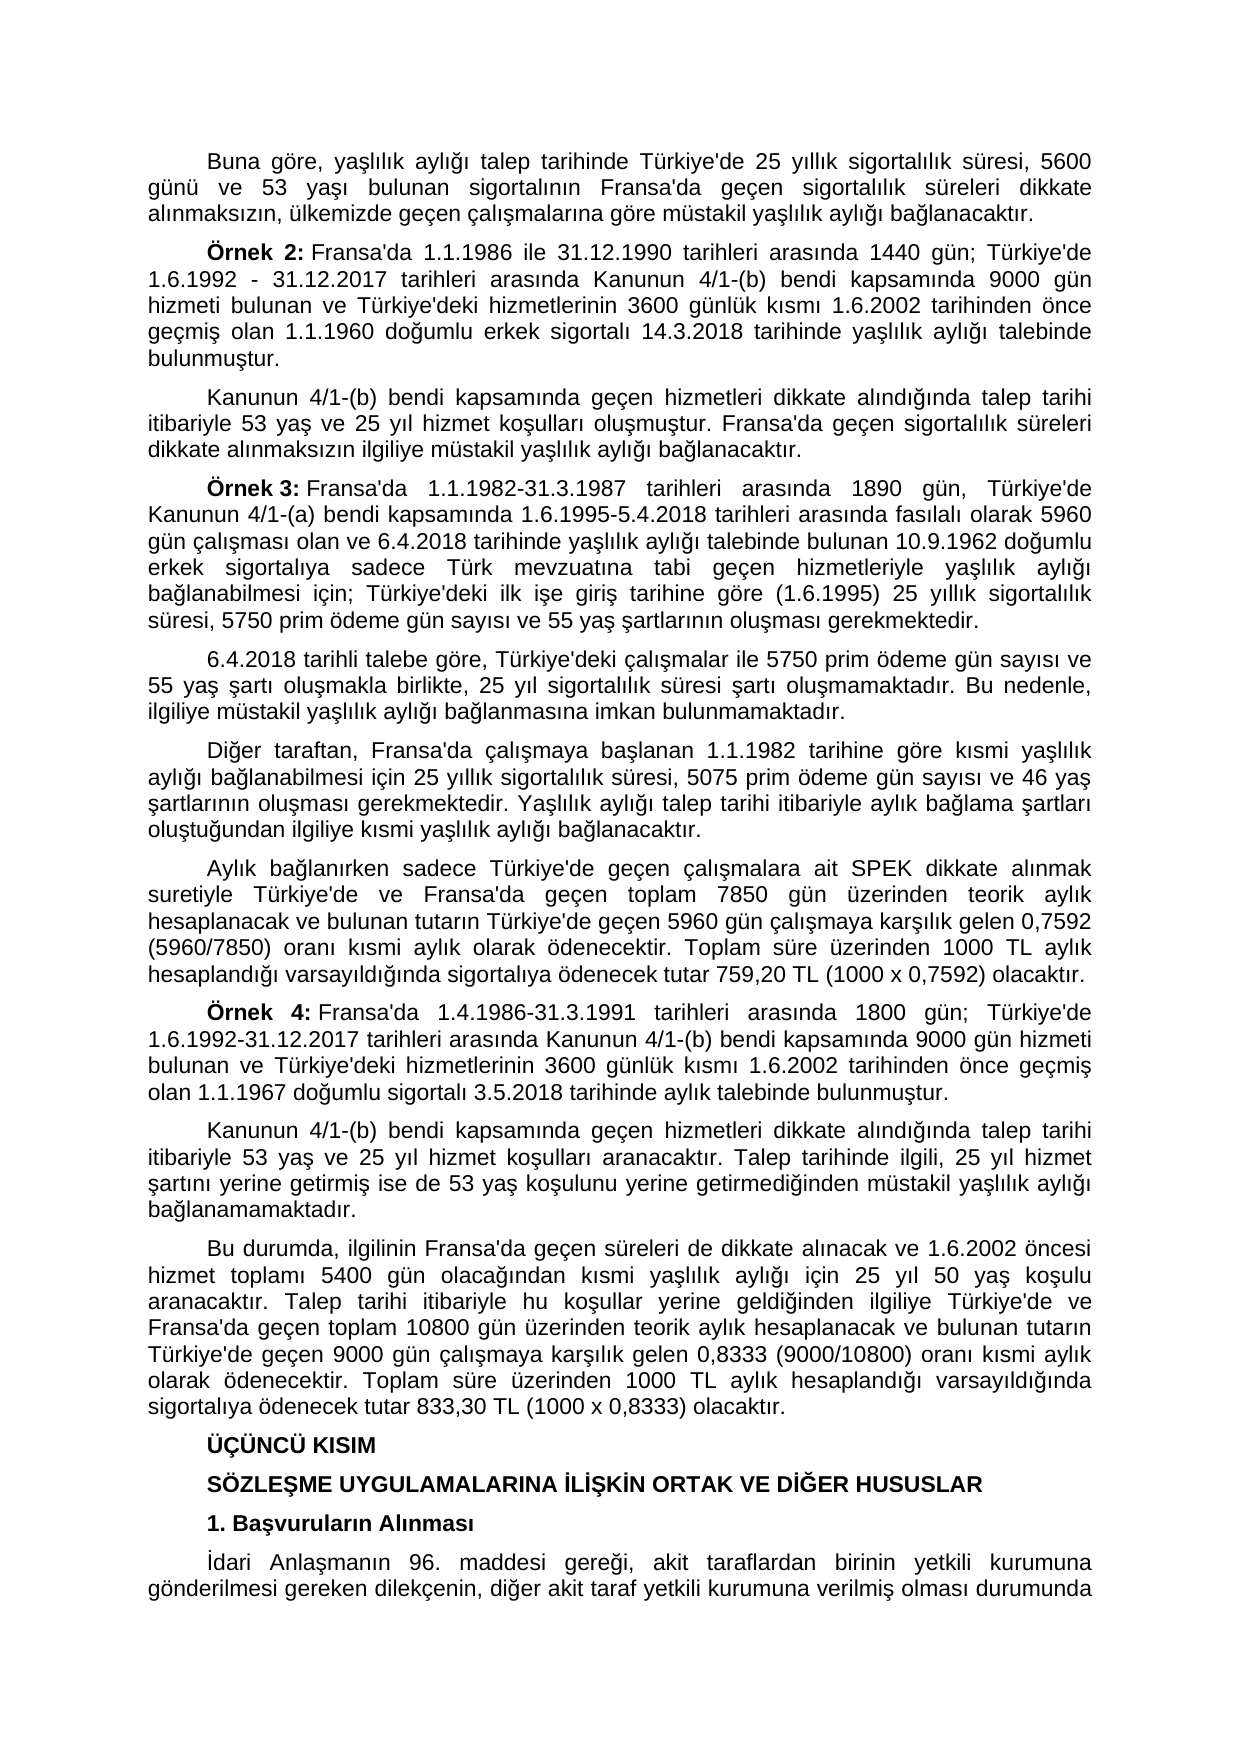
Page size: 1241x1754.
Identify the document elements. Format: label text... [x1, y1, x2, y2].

text SÖZLEŞME UYGULAMALARINA İLİŞKİN ORTAK VE DİĞER HUSUSLAR [148, 1471, 1093, 1497]
text ÜÇÜNCÜ KISIM [148, 1432, 1093, 1458]
text Örnek 4: Fransa'da 1.4.1986-31.3.1991 tarihleri arasında 1800 gün; Türkiye'de 1.6.1992-31.12.2017 tarihleri arasında Kanunun 4/1-(b) bendi kapsamında 9000 gün hizmeti bulunan ve Türkiye'deki hizmetlerinin 3600 günlük kısmı 1.6.2002 tarihinden önce geçmiş olan 1.1.1967 doğumlu sigortalı 3.5.2018 tarihinde aylık talebinde bulunmuştur. [148, 999, 1093, 1105]
text Örnek 3: Fransa'da 1.1.1982-31.3.1987 tarihleri arasında 1890 gün, Türkiye'de Kanunun 4/1-(a) bendi kapsamında 1.6.1995-5.4.2018 tarihleri arasında fasılalı olarak 5960 gün çalışması olan ve 6.4.2018 tarihinde yaşlılık aylığı talebinde bulunan 10.9.1962 doğumlu erkek sigortalıya sadece Türk mevzuatına tabi geçen hizmetleriyle yaşlılık aylığı bağlanabilmesi için; Türkiye'deki ilk işe giriş tarihine göre (1.6.1995) 25 yıllık sigortalılık süresi, 5750 prim ödeme gün sayısı ve 55 yaş şartlarının oluşması gerekmektedir. [148, 475, 1093, 633]
text Buna göre, yaşlılık aylığı talep tarihinde Türkiye'de 25 yıllık sigortalılık süresi, 5600 günü ve 53 yaşı bulunan sigortalının Fransa'da geçen sigortalılık süreleri dikkate alınmaksızın, ülkemizde geçen çalışmalarına göre müstakil yaşlılık aylığı bağlanacaktır. [148, 148, 1093, 227]
text Bu durumda, ilgilinin Fransa'da geçen süreleri de dikkate alınacak ve 1.6.2002 öncesi hizmet toplamı 5400 gün olacağından kısmi yaşlılık aylığı için 25 yıl 50 yaş koşulu aranacaktır. Talep tarihi itibariyle hu koşullar yerine geldiğinden ilgiliye Türkiye'de ve Fransa'da geçen toplam 10800 gün üzerinden teorik aylık hesaplanacak ve bulunan tutarın Türkiye'de geçen 9000 gün çalışmaya karşılık gelen 0,8333 (9000/10800) oranı kısmi aylık olarak ödenecektir. Toplam süre üzerinden 1000 TL aylık hesaplandığı varsayıldığında sigortalıya ödenecek tutar 833,30 TL (1000 x 0,8333) olacaktır. [148, 1235, 1093, 1420]
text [148, 1549, 1093, 1601]
text Kanunun 4/1-(b) bendi kapsamında geçen hizmetleri dikkate alındığında talep tarihi itibariyle 53 yaş ve 25 yıl hizmet koşulları aranacaktır. Talep tarihinde ilgili, 25 yıl hizmet şartını yerine getirmiş ise de 53 yaş koşulunu yerine getirmediğinden müstakil yaşlılık aylığı bağlanamamaktadır. [148, 1117, 1093, 1223]
text 1. Başvuruların Alınması [148, 1510, 1093, 1536]
text Aylık bağlanırken sadece Türkiye'de geçen çalışmalara ait SPEK dikkate alınmak suretiyle Türkiye'de ve Fransa'da geçen toplam 7850 gün üzerinden teorik aylık hesaplanacak ve bulunan tutarın Türkiye'de geçen 5960 gün çalışmaya karşılık gelen 0,7592 (5960/7850) oranı kısmi aylık olarak ödenecektir. Toplam süre üzerinden 1000 TL aylık hesaplandığı varsayıldığında sigortalıya ödenecek tutar 759,20 TL (1000 x 0,7592) olacaktır. [148, 855, 1093, 987]
text 6.4.2018 tarihli talebe göre, Türkiye'deki çalışmalar ile 5750 prim ödeme gün sayısı ve 55 yaş şartı oluşmakla birlikte, 25 yıl sigortalılık süresi şartı oluşmamaktadır. Bu nedenle, ilgiliye müstakil yaşlılık aylığı bağlanmasına imkan bulunmamaktadır. [148, 646, 1093, 725]
text Örnek 2: Fransa'da 1.1.1986 ile 31.12.1990 tarihleri arasında 1440 gün; Türkiye'de 1.6.1992 - 31.12.2017 tarihleri arasında Kanunun 4/1-(b) bendi kapsamında 9000 gün hizmeti bulunan ve Türkiye'deki hizmetlerinin 3600 günlük kısmı 1.6.2002 tarihinden önce geçmiş olan 1.1.1960 doğumlu erkek sigortalı 14.3.2018 tarihinde yaşlılık aylığı talebinde bulunmuştur. [148, 239, 1093, 371]
text Diğer taraftan, Fransa'da çalışmaya başlanan 1.1.1982 tarihine göre kısmi yaşlılık aylığı bağlanabilmesi için 25 yıllık sigortalılık süresi, 5075 prim ödeme gün sayısı ve 46 yaş şartlarının oluşması gerekmektedir. Yaşlılık aylığı talep tarihi itibariyle aylık bağlama şartları oluştuğundan ilgiliye kısmi yaşlılık aylığı bağlanacaktır. [148, 737, 1093, 843]
text Kanunun 4/1-(b) bendi kapsamında geçen hizmetleri dikkate alındığında talep tarihi itibariyle 53 yaş ve 25 yıl hizmet koşulları oluşmuştur. Fransa'da geçen sigortalılık süreleri dikkate alınmaksızın ilgiliye müstakil yaşlılık aylığı bağlanacaktır. [148, 383, 1093, 462]
